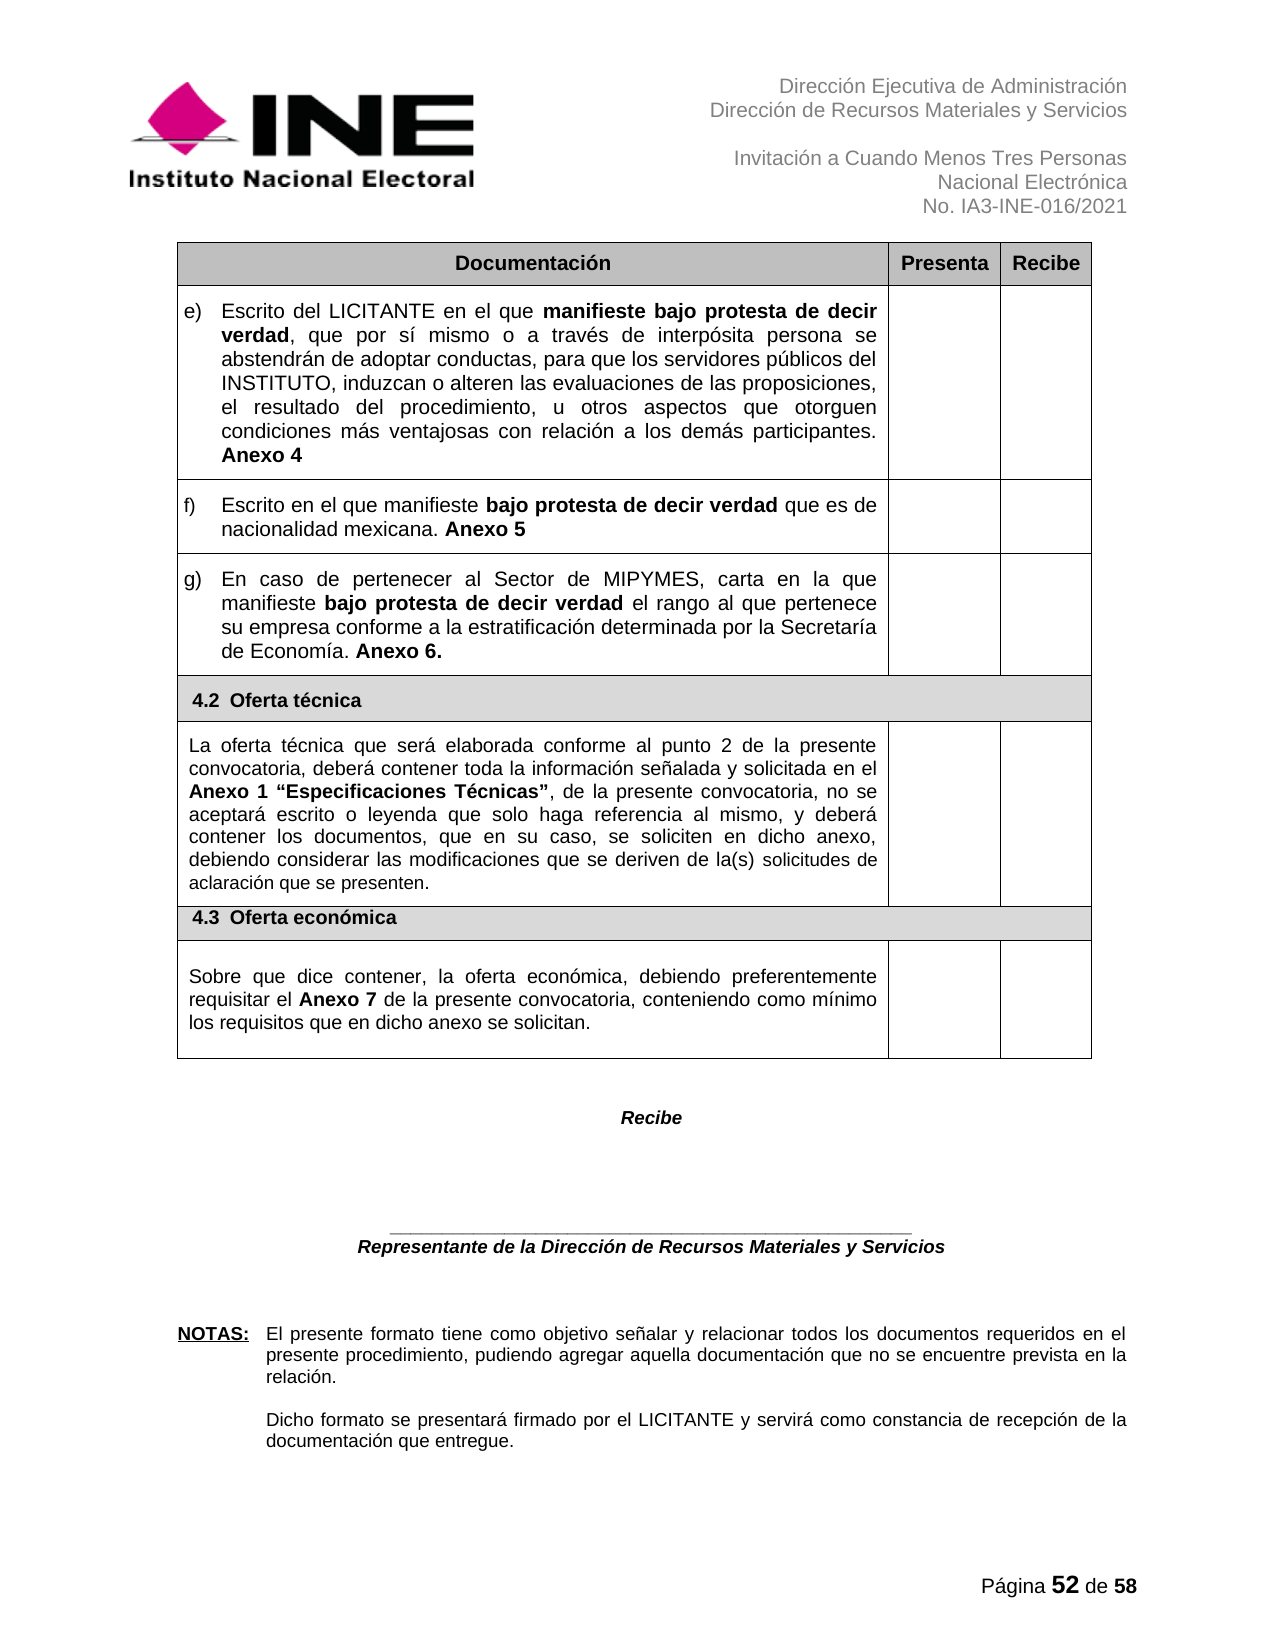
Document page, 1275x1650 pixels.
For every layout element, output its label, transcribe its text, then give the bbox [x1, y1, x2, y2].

table_header Documentación [178, 243, 888, 285]
text NOTAS: El presente formato tiene como objetivo señalar y relacionar todos los documentos requeridos en el presente procedimiento, pudiendo agregar aquella documentación que no se encuentre prevista en la relación. [177, 1322, 1127, 1387]
table_cell [1001, 554, 1091, 675]
table_cell [889, 286, 1000, 479]
table_cell Escrito en el que manifieste bajo protesta de decir verdad que es de nacionalidad mexicana. Anexo 5 [178, 480, 888, 553]
text Representante de la Dirección de Recursos Materiales y Servicios [177, 1236, 1127, 1258]
table_cell En caso de pertenecer al Sector de MIPYMES, carta en la que manifieste bajo protesta de decir verdad el rango al que pertenece su empresa conforme a la estratificación determinada por la Secretaría de Economía. Anexo 6. [178, 554, 888, 675]
picture [129, 82, 474, 187]
table_cell Oferta técnica [178, 676, 1091, 721]
table_cell La oferta técnica que será elaborada conforme al punto 2 de la presente convocatoria, deberá contener toda la información señalada y solicitada en el Anexo 1 “Especificaciones Técnicas”, de la presente convocatoria, no se aceptará escrito o leyenda que solo haga referencia al mismo, y deberá contener los documentos, que en su caso, se soliciten en dicho anexo, debiendo considerar las modificaciones que se deriven de la(s) solicitudes de aclaración que se presenten. [178, 722, 888, 906]
table_cell [1001, 722, 1091, 906]
table_cell Escrito del LICITANTE en el que manifieste bajo protesta de decir verdad, que por sí mismo o a través de interpósita persona se abstendrán de adoptar conductas, para que los servidores públicos del INSTITUTO, induzcan o alteren las evaluaciones de las proposiciones, el resultado del procedimiento, u otros aspectos que otorguen condiciones más ventajosas con relación a los demás participantes. Anexo 4 [178, 286, 888, 479]
text Recibe [177, 1107, 1127, 1128]
table_cell [1001, 480, 1091, 553]
text __________________________________________________ [177, 1214, 1127, 1236]
table_header Presenta [889, 243, 1000, 285]
text Dicho formato se presentará firmado por el LICITANTE y servirá como constancia de recepción de la documentación que entregue. [266, 1409, 1127, 1452]
table_cell [889, 722, 1000, 906]
table_cell [889, 554, 1000, 675]
table_cell [1001, 941, 1091, 1058]
table_cell Sobre que dice contener, la oferta económica, debiendo preferentemente requisitar el Anexo 7 de la presente convocatoria, conteniendo como mínimo los requisitos que en dicho anexo se solicitan. [178, 941, 888, 1058]
table_cell Oferta económica [178, 907, 1091, 940]
table_cell [889, 480, 1000, 553]
table_cell [889, 941, 1000, 1058]
table_header Recibe [1001, 243, 1091, 285]
table_cell [1001, 286, 1091, 479]
